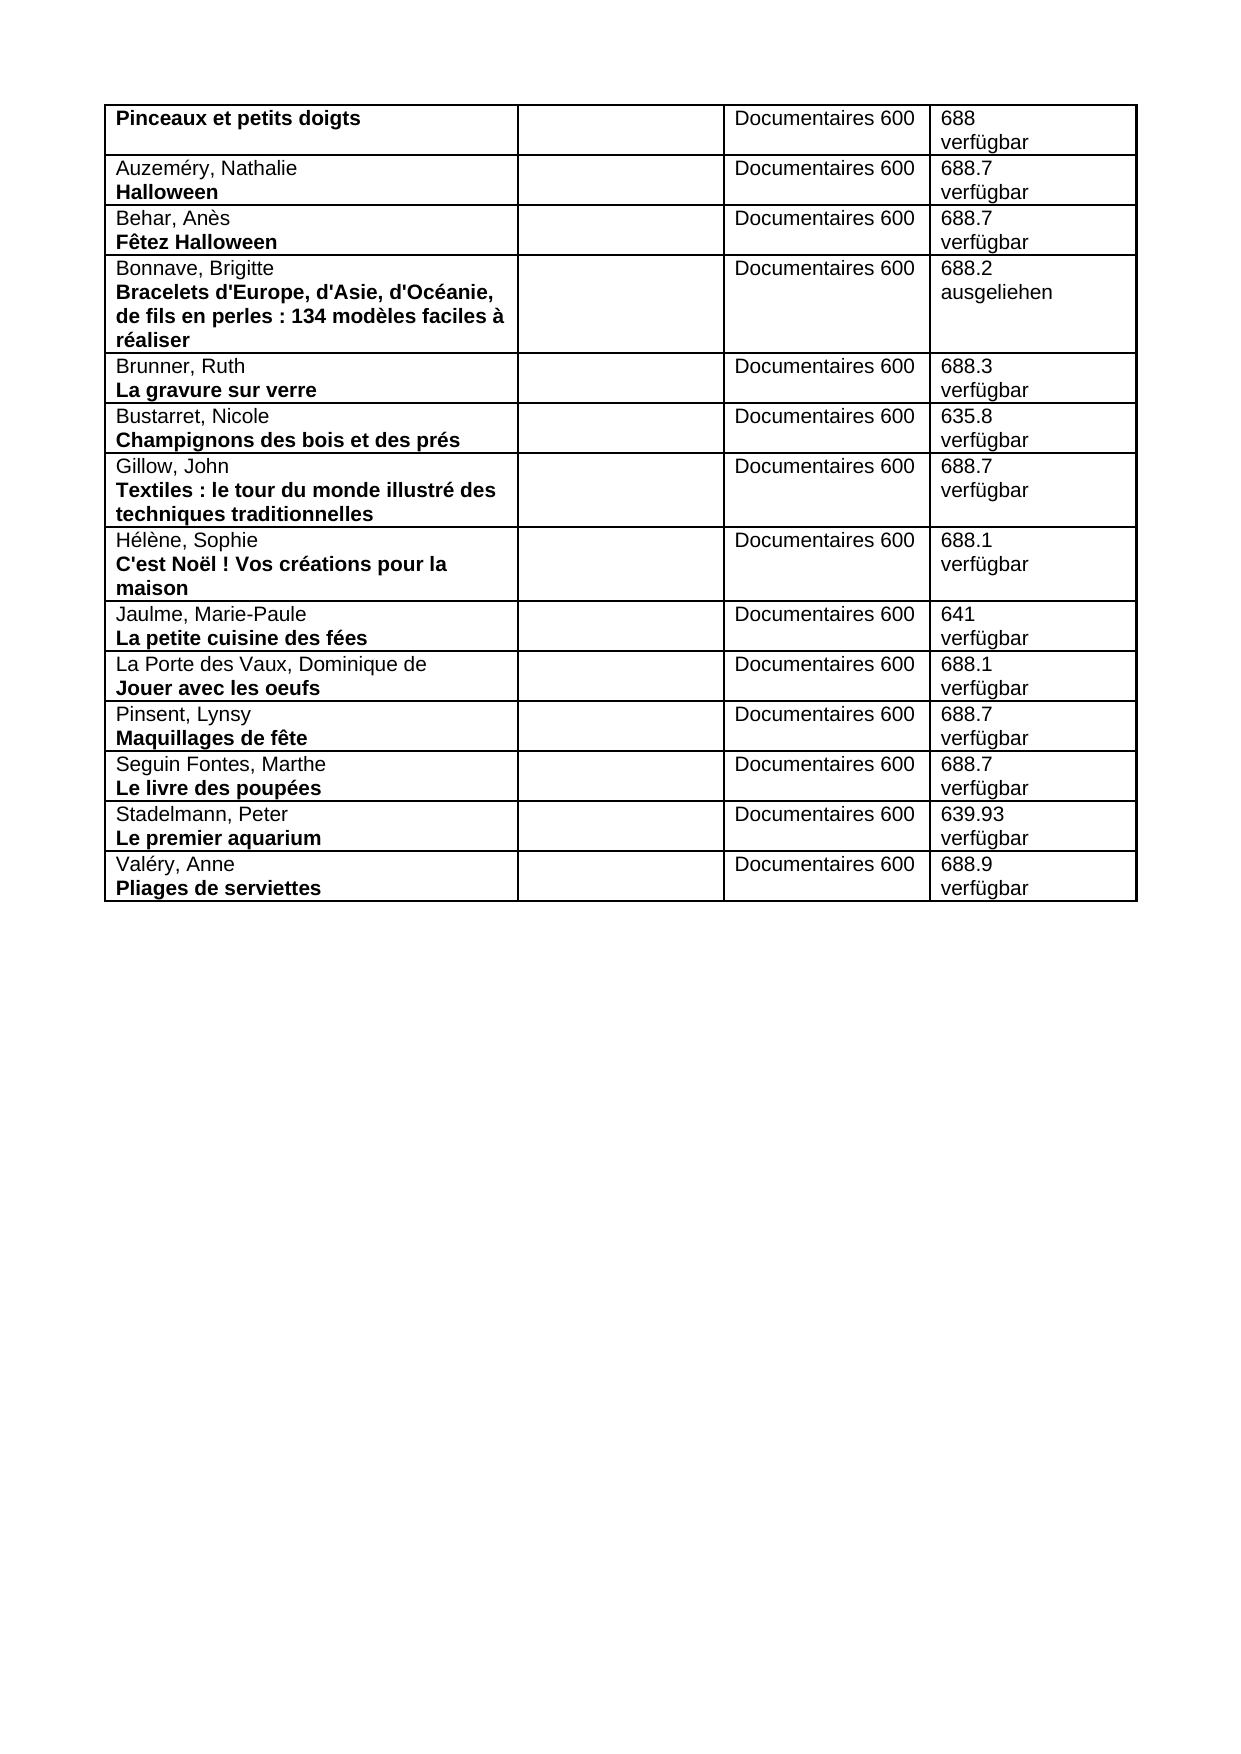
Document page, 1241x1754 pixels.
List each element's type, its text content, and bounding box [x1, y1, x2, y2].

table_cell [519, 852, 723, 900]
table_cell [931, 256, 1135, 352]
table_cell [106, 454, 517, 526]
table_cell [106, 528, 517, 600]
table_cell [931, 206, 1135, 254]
table_cell Documentaires 600 [725, 156, 929, 204]
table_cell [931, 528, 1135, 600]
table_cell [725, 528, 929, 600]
table_cell Pinceaux et petits doigts [106, 106, 517, 154]
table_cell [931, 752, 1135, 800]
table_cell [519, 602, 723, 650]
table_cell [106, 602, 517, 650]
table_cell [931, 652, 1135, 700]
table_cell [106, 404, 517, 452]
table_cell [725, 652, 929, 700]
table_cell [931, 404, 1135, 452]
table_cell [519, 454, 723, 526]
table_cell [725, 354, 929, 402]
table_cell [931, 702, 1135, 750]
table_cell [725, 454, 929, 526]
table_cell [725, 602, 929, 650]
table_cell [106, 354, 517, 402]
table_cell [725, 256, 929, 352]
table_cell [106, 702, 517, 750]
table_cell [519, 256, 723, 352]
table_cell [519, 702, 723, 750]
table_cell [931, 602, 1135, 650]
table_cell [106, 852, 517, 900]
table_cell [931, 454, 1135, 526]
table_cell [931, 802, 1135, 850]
table_cell 688.7 verfügbar [931, 156, 1135, 204]
table_cell Auzeméry, Nathalie Halloween [106, 156, 517, 204]
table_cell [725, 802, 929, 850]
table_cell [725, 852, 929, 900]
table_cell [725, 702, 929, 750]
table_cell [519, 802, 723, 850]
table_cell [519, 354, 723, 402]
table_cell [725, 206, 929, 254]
table_cell [519, 156, 723, 204]
table_cell [519, 106, 723, 154]
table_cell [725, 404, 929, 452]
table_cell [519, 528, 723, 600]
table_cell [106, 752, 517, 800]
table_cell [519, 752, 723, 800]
table_cell 688 verfügbar [931, 106, 1135, 154]
table_cell Documentaires 600 [725, 106, 929, 154]
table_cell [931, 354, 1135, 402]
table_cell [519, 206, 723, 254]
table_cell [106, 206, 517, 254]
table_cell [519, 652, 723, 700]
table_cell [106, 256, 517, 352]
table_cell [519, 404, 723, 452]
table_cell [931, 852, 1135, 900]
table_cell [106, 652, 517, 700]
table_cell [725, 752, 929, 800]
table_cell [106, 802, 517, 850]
